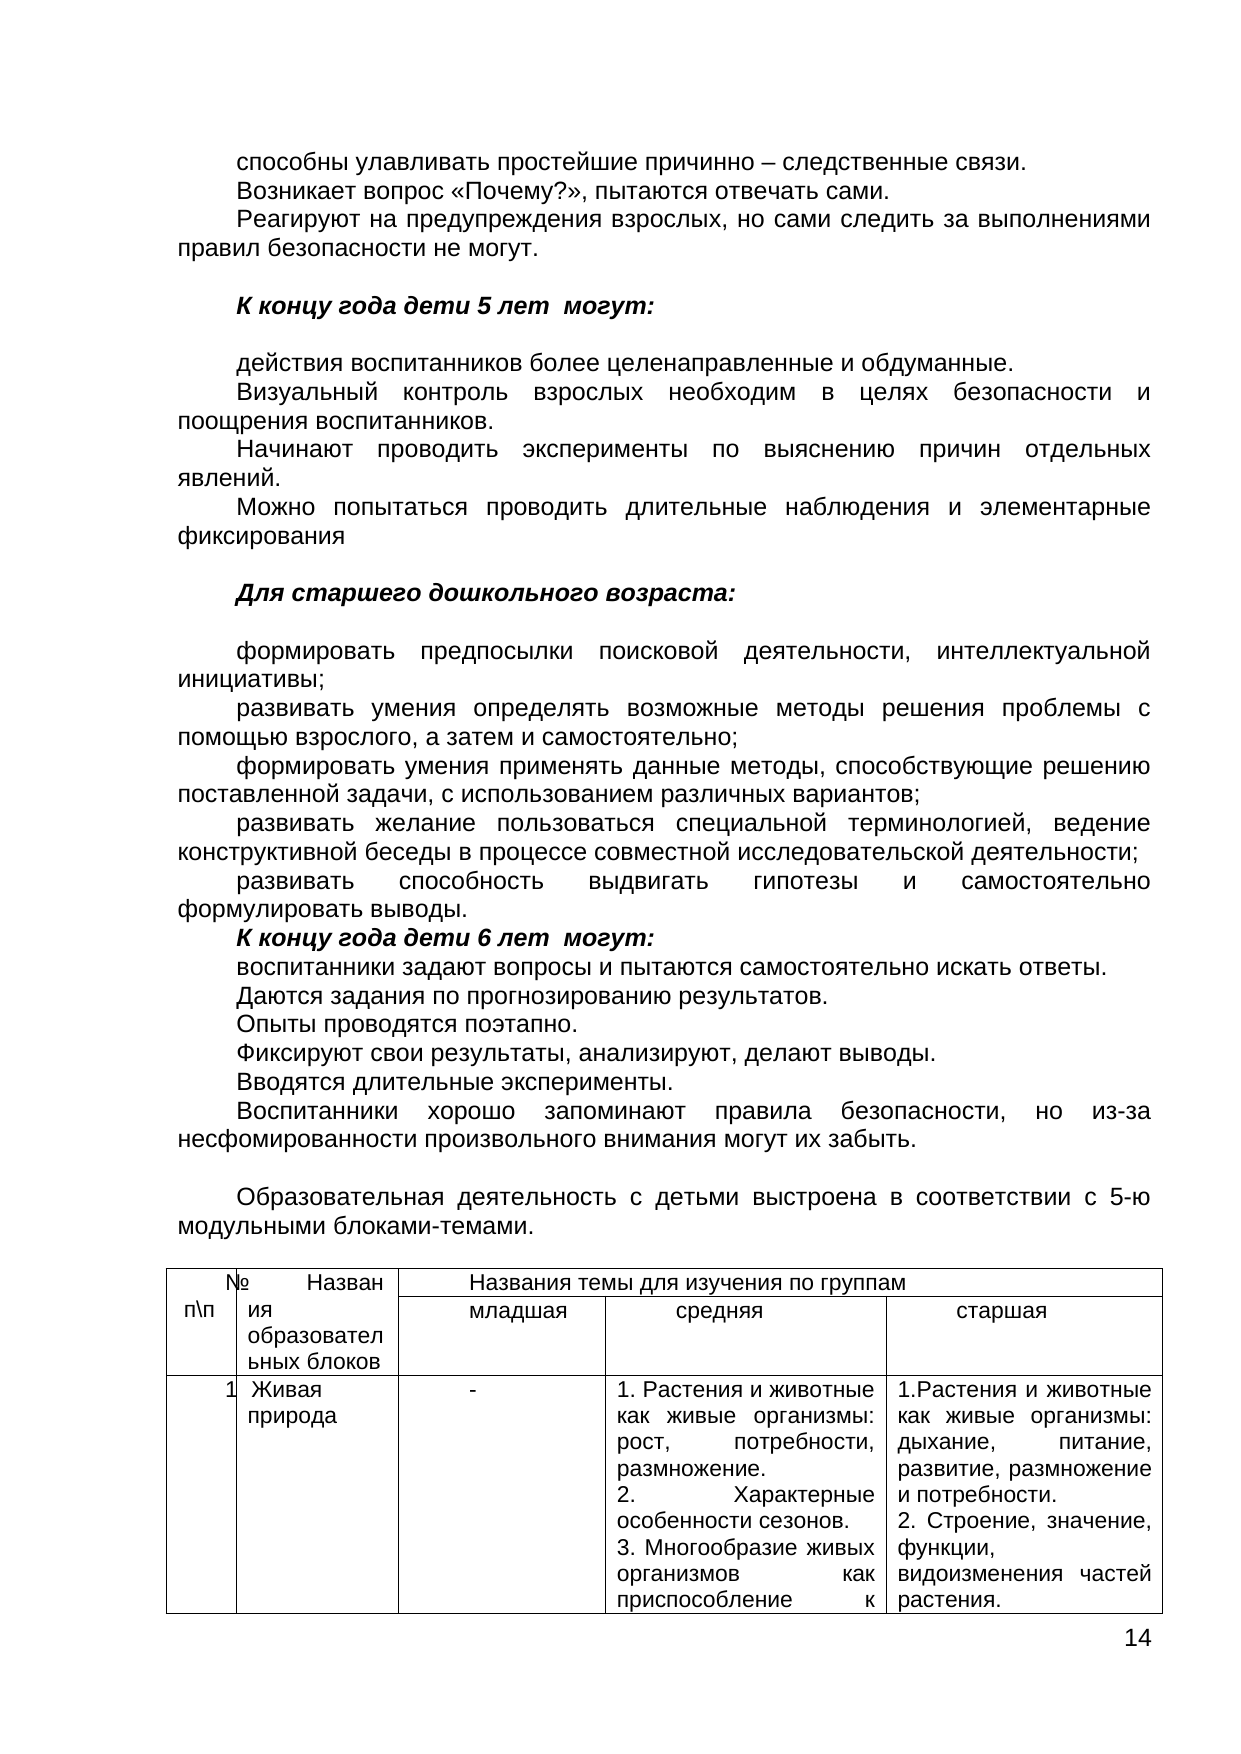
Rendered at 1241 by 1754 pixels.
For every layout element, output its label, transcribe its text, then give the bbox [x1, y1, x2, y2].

text К концу года дети 6 лет могут: [177, 923, 1152, 952]
text Даются задания по прогнозированию результатов. [177, 981, 1152, 1009]
text формировать предпосылки поисковой деятельности, интеллектуальной инициативы; [177, 636, 1152, 693]
table_header Названия образовательных блоков [237, 1269, 398, 1374]
text развивать умения определять возможные методы решения проблемы с помощью взрослого, а затем и самостоятельно; [177, 693, 1152, 751]
text развивать способность выдвигать гипотезы и самостоятельно формулировать выводы. [177, 866, 1152, 923]
text Вводятся длительные эксперименты. [177, 1067, 1152, 1096]
table_header Названия темы для изучения по группам [399, 1269, 1162, 1296]
text Можно попытаться проводить длительные наблюдения и элементарные фиксирования [177, 492, 1152, 549]
table_header № п\п [167, 1269, 236, 1374]
table_cell 1 [167, 1376, 236, 1613]
text действия воспитанников более целенаправленные и обдуманные. [177, 348, 1152, 377]
text Образовательная деятельность с детьми выстроена в соответствии с 5-ю модульными блоками-темами. [177, 1182, 1152, 1239]
text Начинают проводить эксперименты по выяснению причин отдельных явлений. [177, 434, 1152, 492]
text Фиксируют свои результаты, анализируют, делают выводы. [177, 1038, 1152, 1067]
table_cell Живая природа [237, 1376, 398, 1613]
text К концу года дети 5 лет могут: [177, 291, 1152, 319]
text Визуальный контроль взрослых необходим в целях безопасности и поощрения воспитанников. [177, 377, 1152, 434]
text развивать желание пользоваться специальной терминологией, ведение конструктивной беседы в процессе совместной исследовательской деятельности; [177, 808, 1152, 866]
text Воспитанники хорошо запоминают правила безопасности, но из-за несфомированности произвольного внимания могут их забыть. [177, 1096, 1152, 1153]
table_cell младшая [399, 1297, 605, 1374]
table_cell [887, 1376, 1162, 1613]
text воспитанники задают вопросы и пытаются самостоятельно искать ответы. [177, 952, 1152, 981]
text Возникает вопрос «Почему?», пытаются отвечать сами. [177, 176, 1152, 204]
table_cell - [399, 1376, 605, 1613]
text Для старшего дошкольного возраста: [177, 578, 1152, 607]
table_cell средняя [606, 1297, 886, 1374]
table_cell старшая [887, 1297, 1162, 1374]
text способны улавливать простейшие причинно – следственные связи. [177, 147, 1152, 176]
text Реагируют на предупреждения взрослых, но сами следить за выполнениями правил безопасности не могут. [177, 204, 1152, 262]
text Опыты проводятся поэтапно. [177, 1009, 1152, 1038]
text формировать умения применять данные методы, способствующие решению поставленной задачи, с использованием различных вариантов; [177, 751, 1152, 808]
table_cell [606, 1376, 886, 1613]
